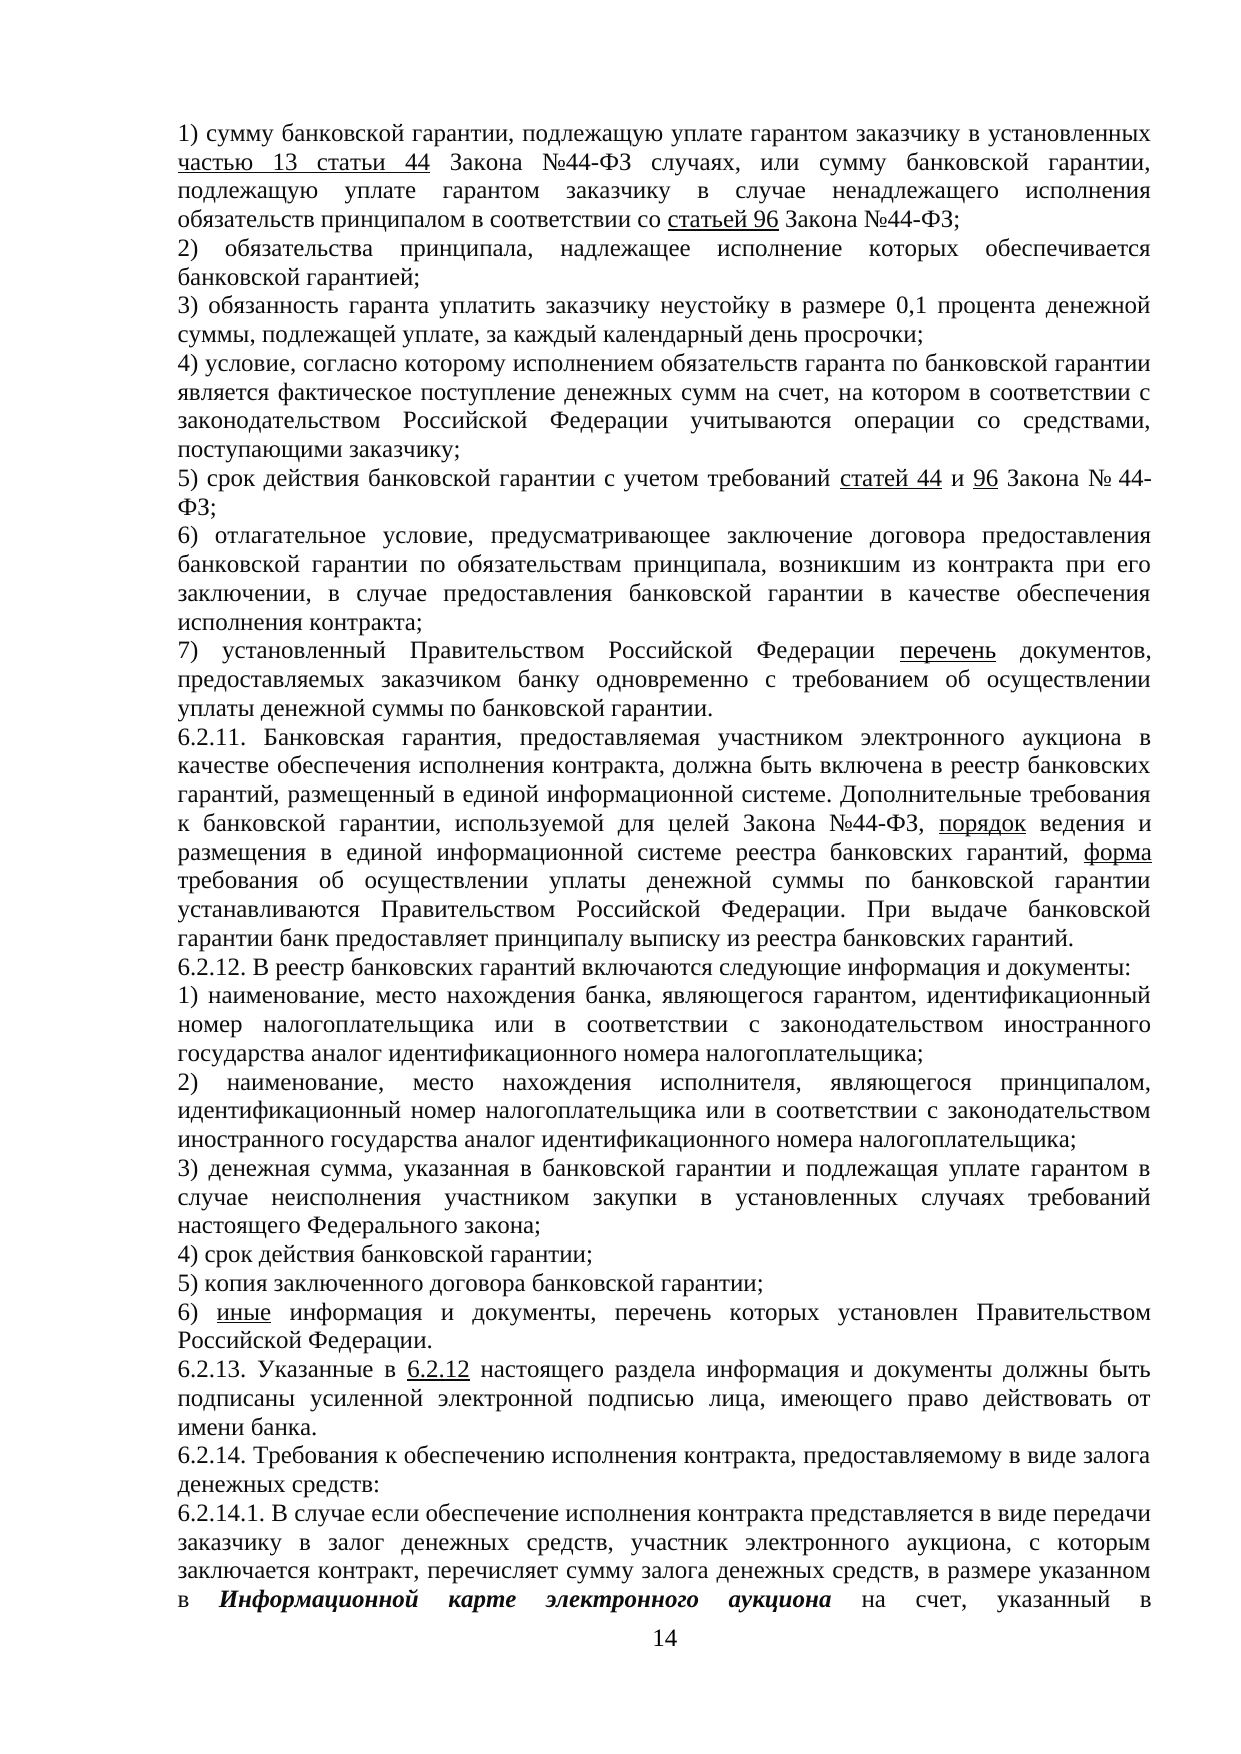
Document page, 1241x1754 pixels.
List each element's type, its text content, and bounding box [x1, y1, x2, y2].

text 5) копия заключенного договора банковской гарантии; [177, 1268, 1152, 1297]
text 6.2.12. В реестр банковских гарантий включаются следующие информация и документы: [177, 952, 1152, 981]
text 2) наименование, место нахождения исполнителя, являющегося принципалом, идентификационный номер налогоплательщика или в соответствии с законодательством иностранного государства аналог идентификационного номера налогоплательщика; [177, 1067, 1152, 1153]
text 6) иные информация и документы, перечень которых установлен Правительством Российской Федерации. [177, 1297, 1152, 1354]
text 4) условие, согласно которому исполнением обязательств гаранта по банковской гарантии является фактическое поступление денежных сумм на счет, на котором в соответствии с законодательством Российской Федерации учитываются операции со средствами, поступающими заказчику; [177, 348, 1152, 463]
text 4) срок действия банковской гарантии; [177, 1239, 1152, 1268]
text 3) денежная сумма, указанная в банковской гарантии и подлежащая уплате гарантом в случае неисполнения участником закупки в установленных случаях требований настоящего Федерального закона; [177, 1153, 1152, 1239]
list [177, 1498, 1152, 1613]
text 1) наименование, место нахождения банка, являющегося гарантом, идентификационный номер налогоплательщика или в соответствии с законодательством иностранного государства аналог идентификационного номера налогоплательщика; [177, 981, 1152, 1067]
text 3) обязанность гаранта уплатить заказчику неустойку в размере 0,1 процента денежной суммы, подлежащей уплате, за каждый календарный день просрочки; [177, 291, 1152, 348]
text 5) срок действия банковской гарантии с учетом требований статей 44 и 96 Закона № 44-ФЗ; [177, 463, 1152, 521]
text 6.2.14. Требования к обеспечению исполнения контракта, предоставляемому в виде залога денежных средств: [177, 1441, 1152, 1498]
text 6.2.13. Указанные в 6.2.12 настоящего раздела информация и документы должны быть подписаны усиленной электронной подписью лица, имеющего право действовать от имени банка. [177, 1354, 1152, 1441]
text 1) сумму банковской гарантии, подлежащую уплате гарантом заказчику в установленных частью 13 статьи 44 Закона №44-ФЗ случаях, или сумму банковской гарантии, подлежащую уплате гарантом заказчику в случае ненадлежащего исполнения обязательств принципалом в соответствии со статьей 96 Закона №44-ФЗ; [177, 118, 1152, 233]
text 7) установленный Правительством Российской Федерации перечень документов, предоставляемых заказчиком банку одновременно с требованием об осуществлении уплаты денежной суммы по банковской гарантии. [177, 636, 1152, 722]
text 6.2.11. Банковская гарантия, предоставляемая участником электронного аукциона в качестве обеспечения исполнения контракта, должна быть включена в реестр банковских гарантий, размещенный в единой информационной системе. Дополнительные требования к банковской гарантии, используемой для целей Закона №44-ФЗ, порядок ведения и размещения в единой информационной системе реестра банковских гарантий, форма требования об осуществлении уплаты денежной суммы по банковской гарантии устанавливаются Правительством Российской Федерации. При выдаче банковской гарантии банк предоставляет принципалу выписку из реестра банковских гарантий. [177, 722, 1152, 952]
text 6) отлагательное условие, предусматривающее заключение договора предоставления банковской гарантии по обязательствам принципала, возникшим из контракта при его заключении, в случае предоставления банковской гарантии в качестве обеспечения исполнения контракта; [177, 521, 1152, 636]
text 2) обязательства принципала, надлежащее исполнение которых обеспечивается банковской гарантией; [177, 233, 1152, 291]
